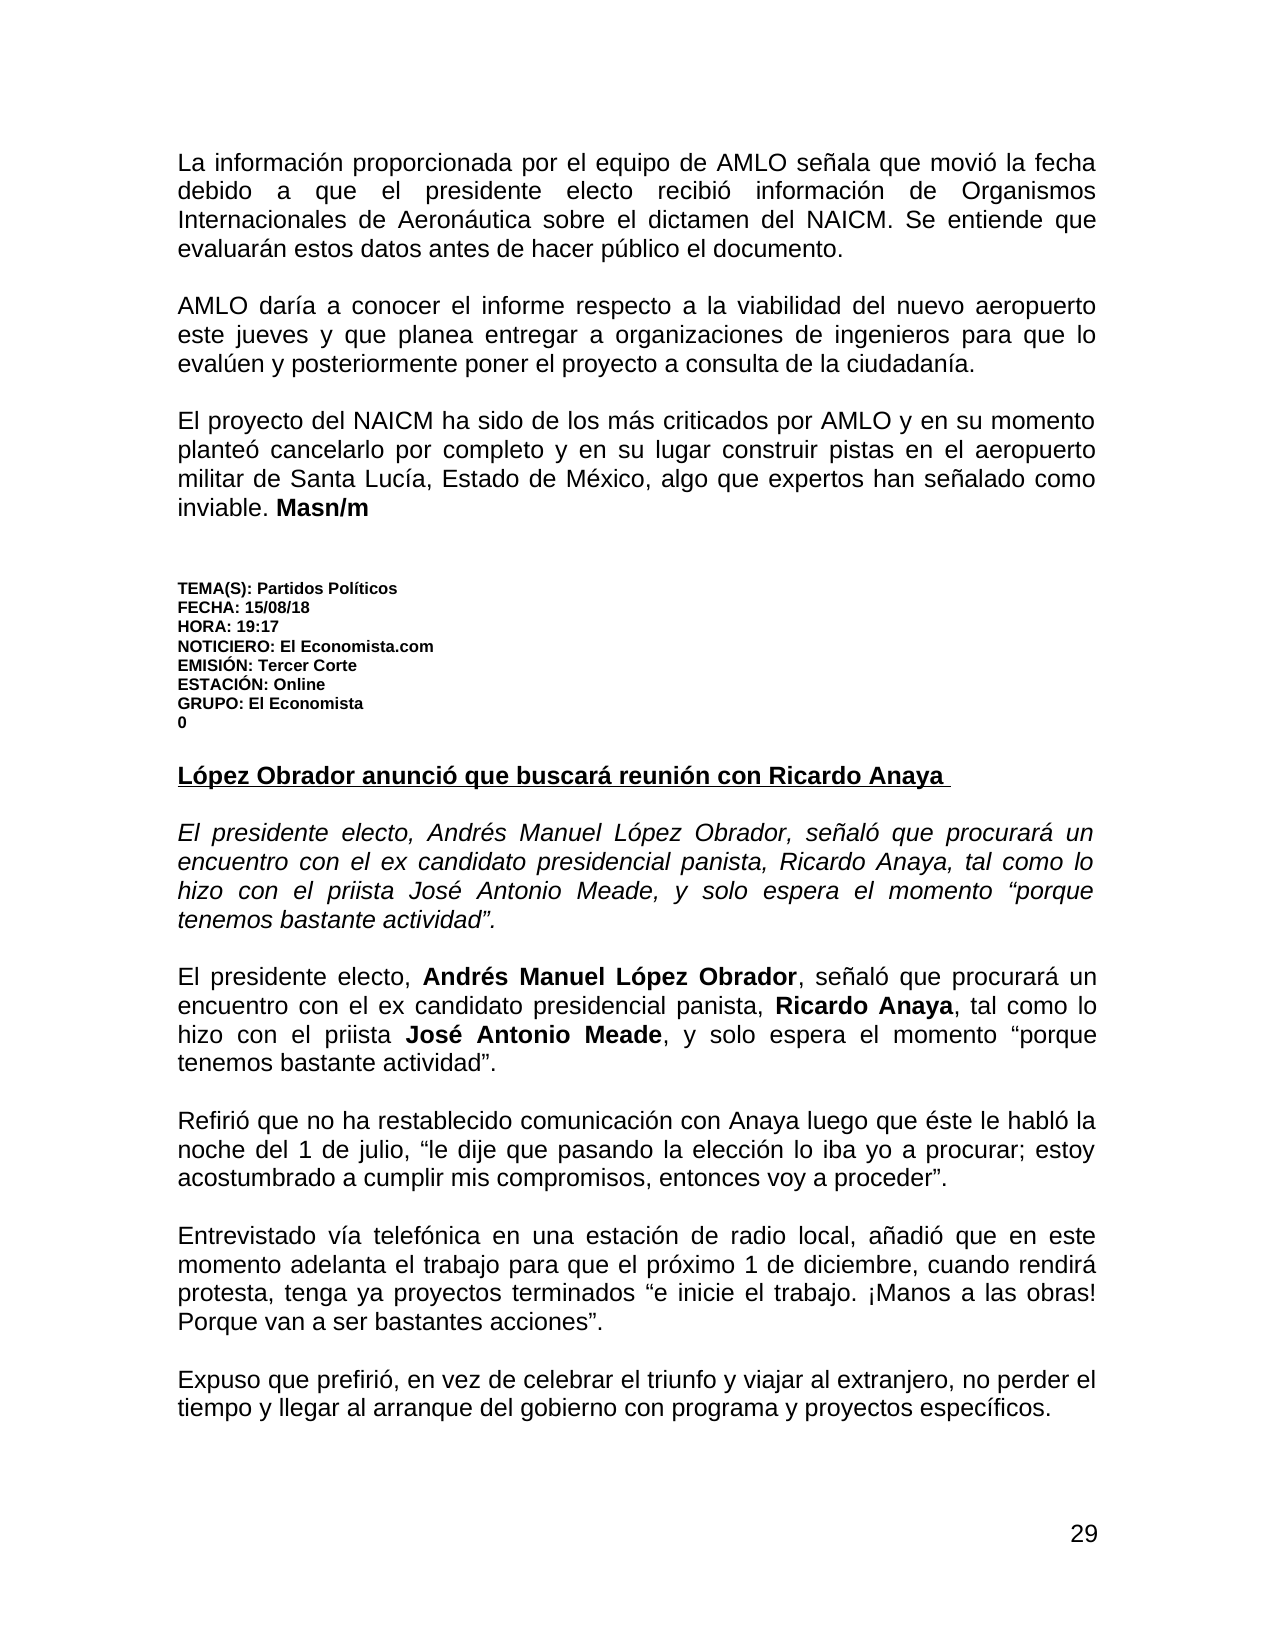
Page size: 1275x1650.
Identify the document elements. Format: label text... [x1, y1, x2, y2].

text EMISIÓN: Tercer Corte [177, 656, 1098, 675]
text HORA: 19:17 [177, 617, 1098, 636]
text El presidente electo, Andrés Manuel López Obrador, señaló que procurará un encuentro con el ex candidato presidencial panista, Ricardo Anaya, tal como lo hizo con el priista José Antonio Meade, y solo espera el momento “porque tenemos bastante actividad”. [177, 818, 1098, 933]
text TEMA(S): Partidos Políticos [177, 579, 1098, 598]
text Expuso que prefirió, en vez de celebrar el triunfo y viajar al extranjero, no perder el tiempo y llegar al arranque del gobierno con programa y proyectos específicos. [177, 1365, 1098, 1422]
text FECHA: 15/08/18 [177, 598, 1098, 617]
text El presidente electo, Andrés Manuel López Obrador, señaló que procurará un encuentro con el ex candidato presidencial panista, Ricardo Anaya, tal como lo hizo con el priista José Antonio Meade, y solo espera el momento “porque tenemos bastante actividad”. [177, 962, 1098, 1077]
text 0 [177, 713, 1098, 732]
text La información proporcionada por el equipo de AMLO señala que movió la fecha debido a que el presidente electo recibió información de Organismos Internacionales de Aeronáutica sobre el dictamen del NAICM. Se entiende que evaluarán estos datos antes de hacer público el documento. [177, 148, 1098, 263]
text Entrevistado vía telefónica en una estación de radio local, añadió que en este momento adelanta el trabajo para que el próximo 1 de diciembre, cuando rendirá protesta, tenga ya proyectos terminados “e inicie el trabajo. ¡Manos a las obras! Porque van a ser bastantes acciones”. [177, 1221, 1098, 1336]
text Refirió que no ha restablecido comunicación con Anaya luego que éste le habló la noche del 1 de julio, “le dije que pasando la elección lo iba yo a procurar; estoy acostumbrado a cumplir mis compromisos, entonces voy a proceder”. [177, 1106, 1098, 1192]
text GRUPO: El Economista [177, 694, 1098, 713]
text El proyecto del NAICM ha sido de los más criticados por AMLO y en su momento planteó cancelarlo por completo y en su lugar construir pistas en el aeropuerto militar de Santa Lucía, Estado de México, algo que expertos han señalado como inviable. Masn/m [177, 406, 1098, 521]
text López Obrador anunció que buscará reunión con Ricardo Anaya [177, 761, 1098, 790]
text ESTACIÓN: Online [177, 675, 1098, 694]
text NOTICIERO: El Economista.com [177, 636, 1098, 656]
text AMLO daría a conocer el informe respecto a la viabilidad del nuevo aeropuerto este jueves y que planea entregar a organizaciones de ingenieros para que lo evalúen y posteriormente poner el proyecto a consulta de la ciudadanía. [177, 291, 1098, 378]
